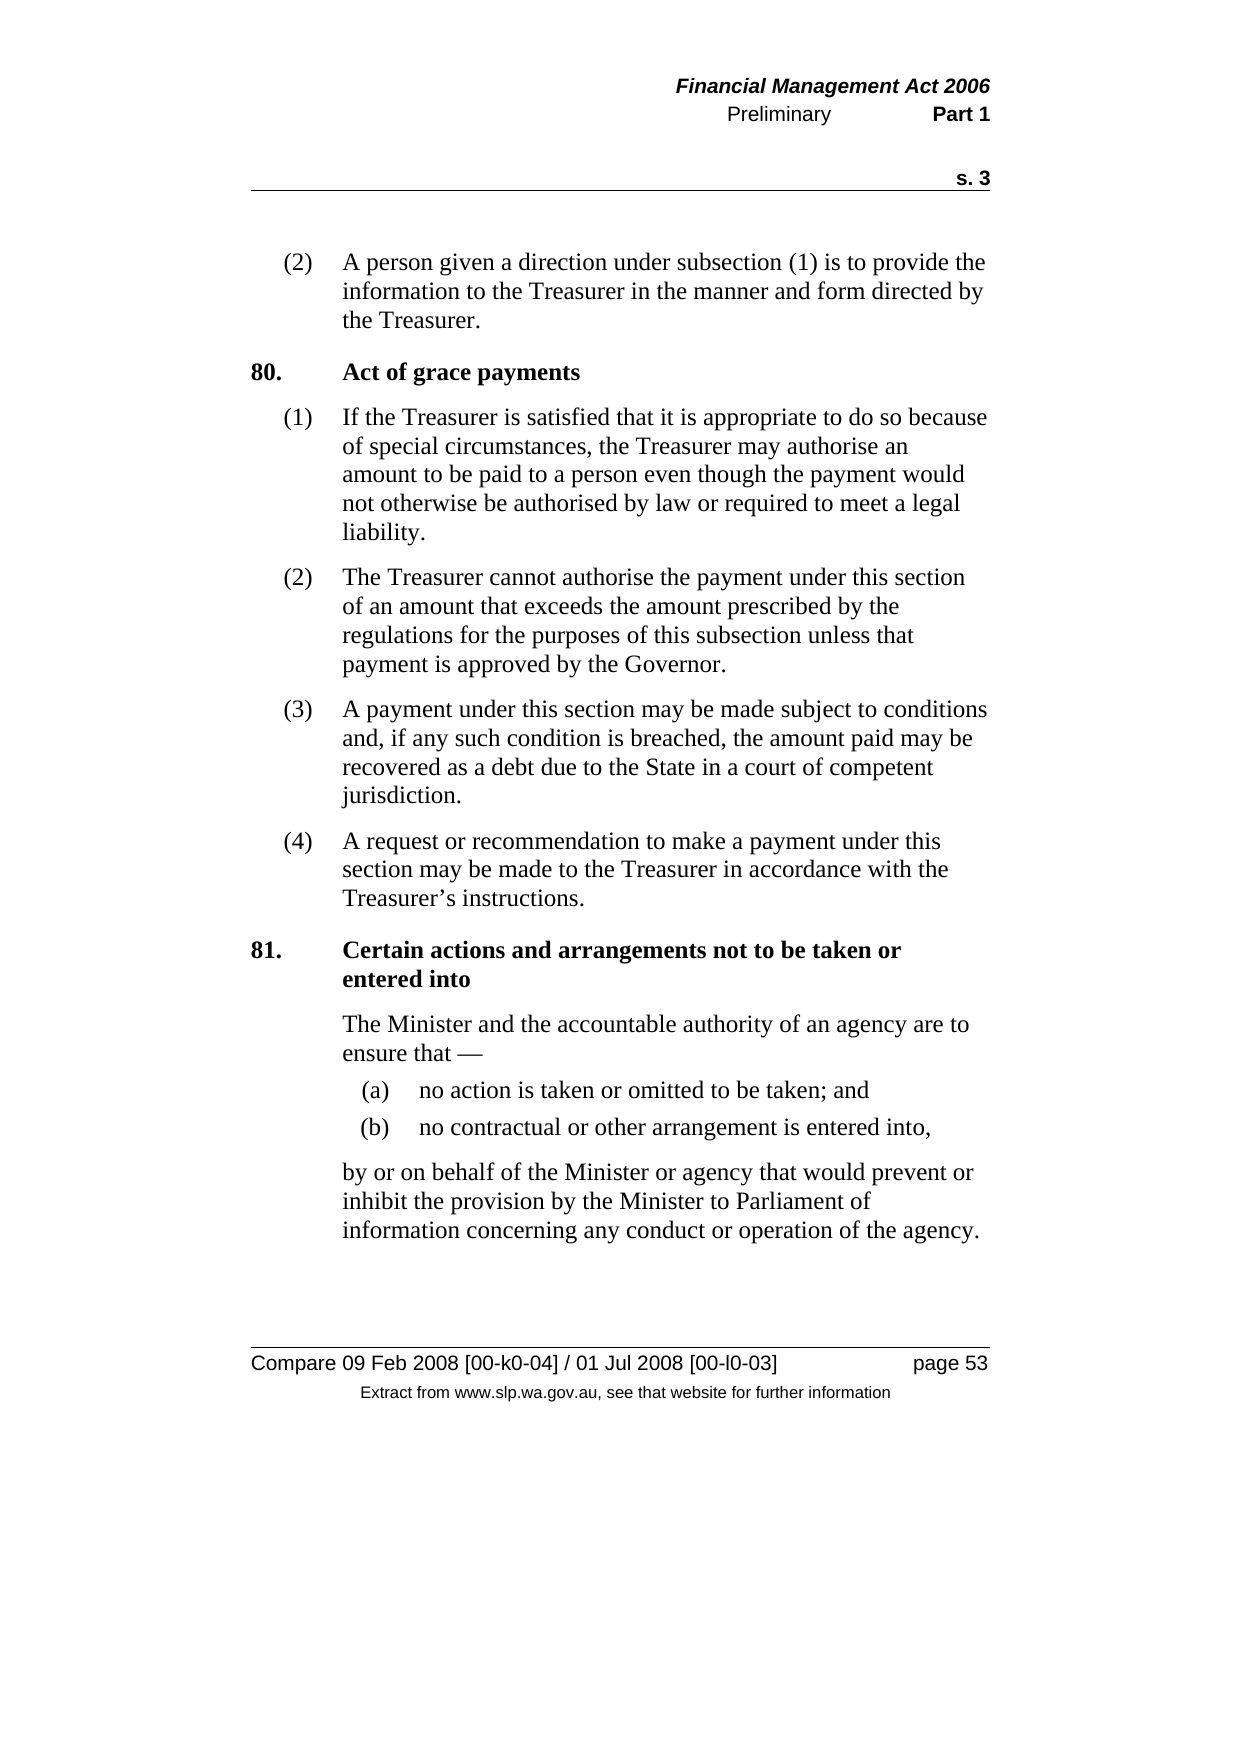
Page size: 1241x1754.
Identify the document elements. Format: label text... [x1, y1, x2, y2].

text (b) no contractual or other arrangement is entered into, [251, 1112, 990, 1141]
text (2) A person given a direction under subsection (1) is to provide the information to the Treasurer in the manner and form directed by the Treasurer. [251, 247, 990, 334]
text (2) The Treasurer cannot authorise the payment under this section of an amount that exceeds the amount prescribed by the regulations for the purposes of this subsection unless that payment is approved by the Governor. [251, 562, 990, 677]
subtitle 80. Act of grace payments [251, 357, 990, 385]
text (1) If the Treasurer is satisfied that it is appropriate to do so because of special circumstances, the Treasurer may authorise an amount to be paid to a person even though the payment would not otherwise be authorised by law or required to meet a legal liability. [251, 402, 990, 546]
subtitle 81. Certain actions and arrangements not to be taken or entered into [251, 935, 990, 992]
text The Minister and the accountable authority of an agency are to ensure that — [251, 1009, 990, 1067]
text (3) A payment under this section may be made subject to conditions and, if any such condition is breached, the amount paid may be recovered as a debt due to the State in a court of competent jurisdiction. [251, 694, 990, 809]
text (4) A request or recommendation to make a payment under this section may be made to the Treasurer in accordance with the Treasurer’s instructions. [251, 826, 990, 912]
text (a) no action is taken or omitted to be taken; and [251, 1075, 990, 1104]
text by or on behalf of the Minister or agency that would prevent or inhibit the provision by the Minister to Parliament of information concerning any conduct or operation of the agency. [251, 1157, 990, 1244]
